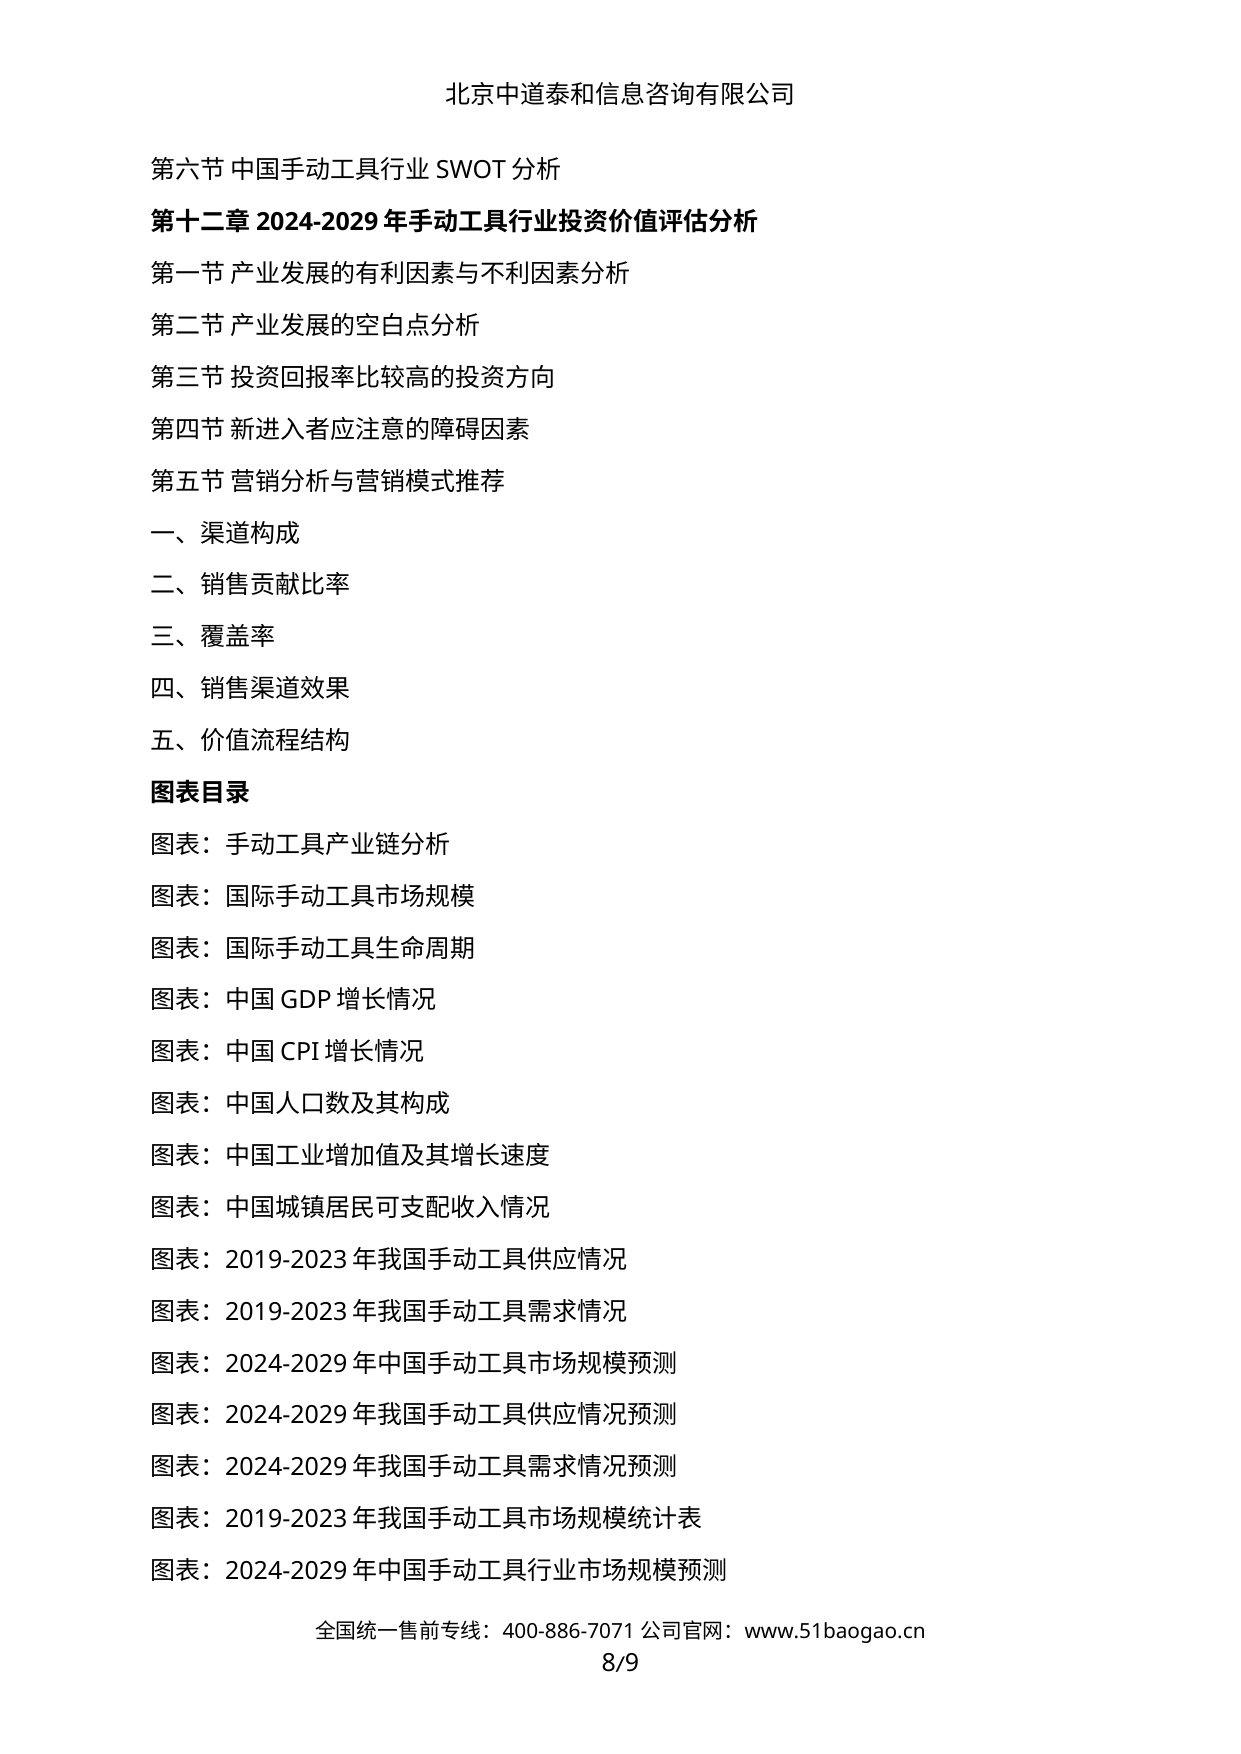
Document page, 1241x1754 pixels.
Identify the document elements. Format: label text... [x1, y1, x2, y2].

text 图表：国际手动工具市场规模 [150, 876, 1090, 912]
text 图表：2024-2029年我国手动工具需求情况预测 [150, 1447, 1090, 1483]
text 二、销售贡献比率 [150, 565, 1090, 601]
text 第二节 产业发展的空白点分析 [150, 306, 1090, 342]
text 一、渠道构成 [150, 513, 1090, 549]
text 图表：2019-2023年我国手动工具需求情况 [150, 1291, 1090, 1327]
text 图表：中国GDP增长情况 [150, 980, 1090, 1016]
text 图表：2024-2029年中国手动工具市场规模预测 [150, 1343, 1090, 1379]
text 第一节 产业发展的有利因素与不利因素分析 [150, 254, 1090, 290]
text 图表：2019-2023年我国手动工具供应情况 [150, 1239, 1090, 1276]
text 第四节 新进入者应注意的障碍因素 [150, 409, 1090, 446]
text 三、覆盖率 [150, 617, 1090, 653]
text 第十二章 2024-2029年手动工具行业投资价值评估分析 [150, 202, 1090, 238]
text 图表：中国CPI增长情况 [150, 1032, 1090, 1068]
text 第六节 中国手动工具行业SWOT分析 [150, 150, 1090, 186]
text 图表目录 [150, 772, 1090, 809]
text 第三节 投资回报率比较高的投资方向 [150, 357, 1090, 394]
text 第五节 营销分析与营销模式推荐 [150, 461, 1090, 497]
text 图表：2024-2029年我国手动工具供应情况预测 [150, 1395, 1090, 1431]
text 图表：中国工业增加值及其增长速度 [150, 1136, 1090, 1172]
text 四、销售渠道效果 [150, 669, 1090, 705]
text 图表：中国城镇居民可支配收入情况 [150, 1187, 1090, 1224]
text 图表：手动工具产业链分析 [150, 824, 1090, 861]
text 图表：国际手动工具生命周期 [150, 928, 1090, 964]
text 图表：2019-2023年我国手动工具市场规模统计表 [150, 1499, 1090, 1535]
text 五、价值流程结构 [150, 721, 1090, 757]
text 图表：中国人口数及其构成 [150, 1084, 1090, 1120]
text 图表：2024-2029年中国手动工具行业市场规模预测 [150, 1551, 1090, 1587]
